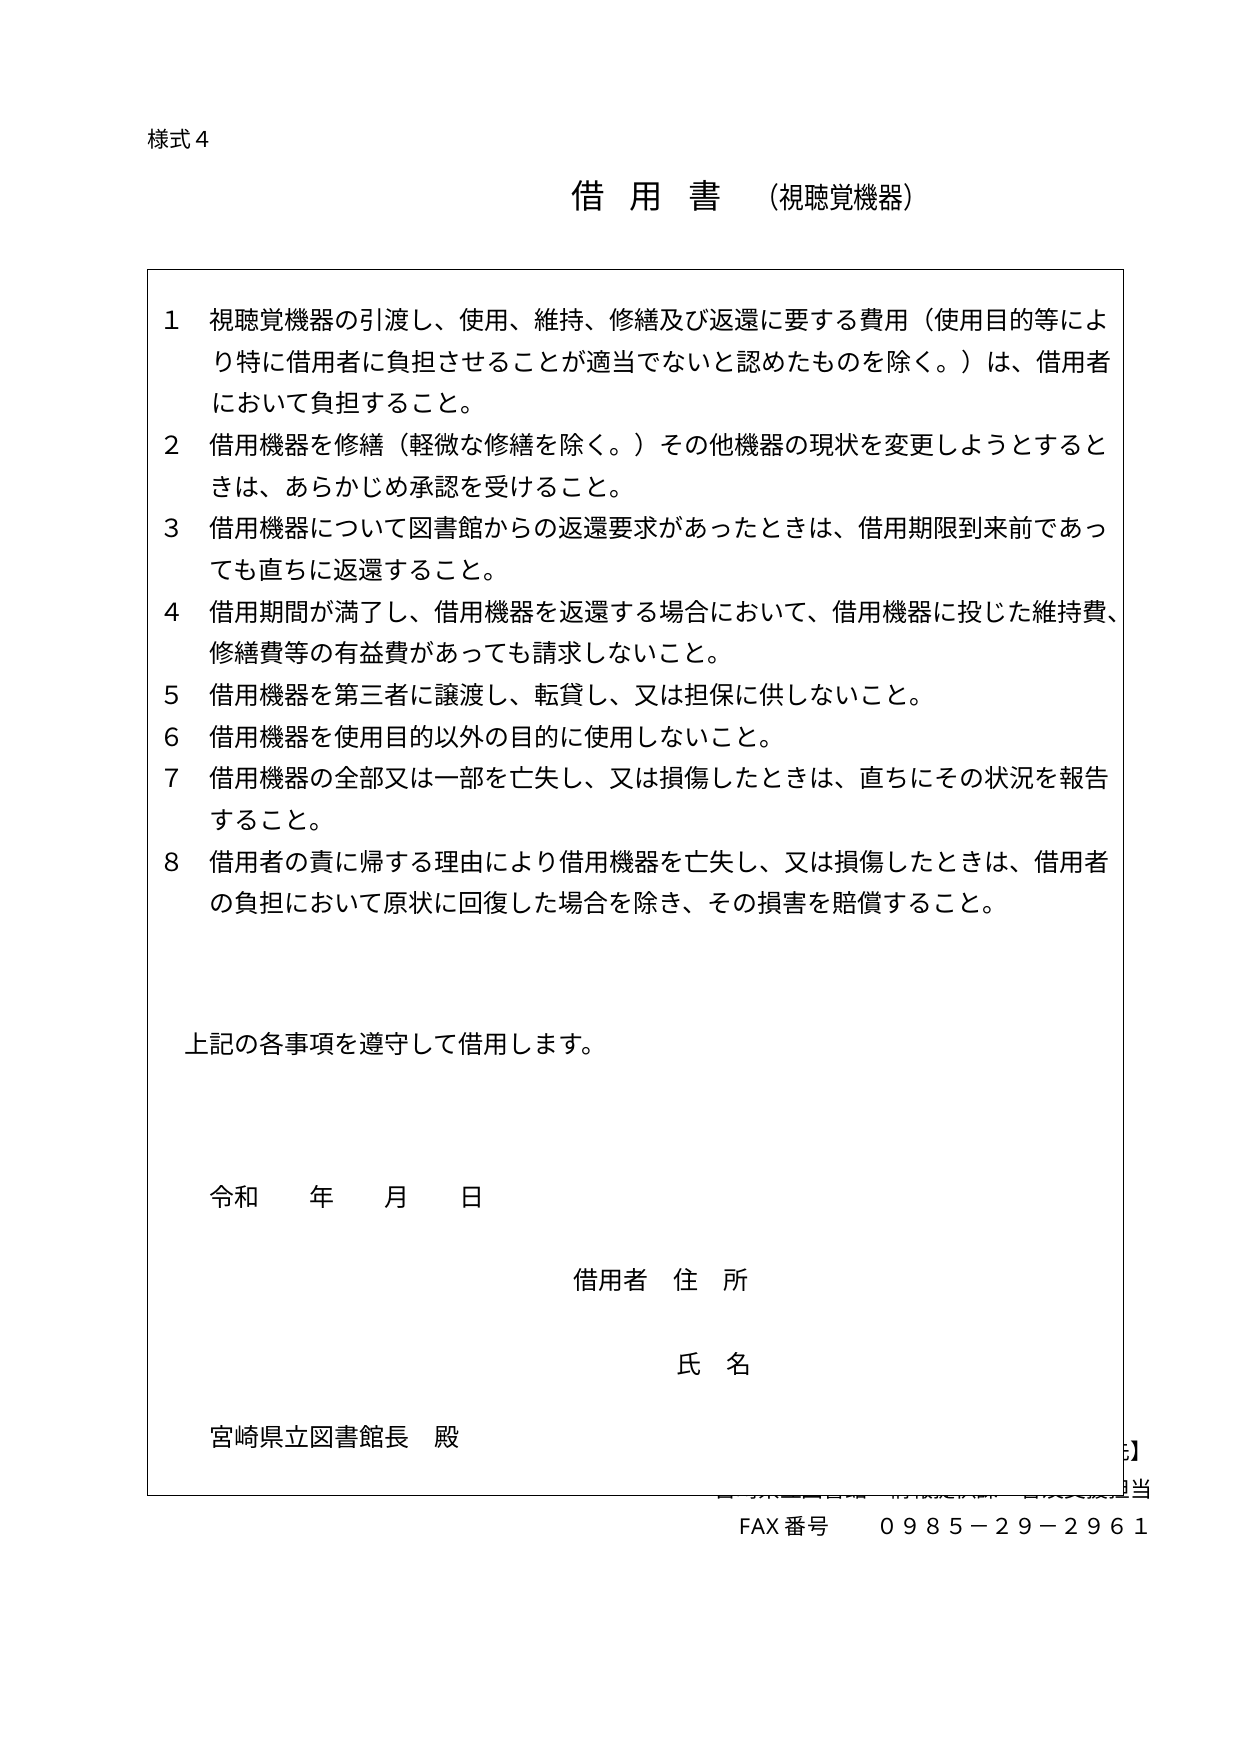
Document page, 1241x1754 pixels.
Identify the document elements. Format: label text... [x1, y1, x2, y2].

text 【申請先】 [1124, 1431, 1152, 1469]
text 宮崎県立図書館 情報提供課 普及支援担当 [148, 1469, 1152, 1506]
text 様式４ [148, 119, 1152, 156]
text FAX番号 ０９８５－２９－２９６１ [148, 1506, 1152, 1544]
text 借用書 （視聴覚機器） [148, 156, 1152, 231]
